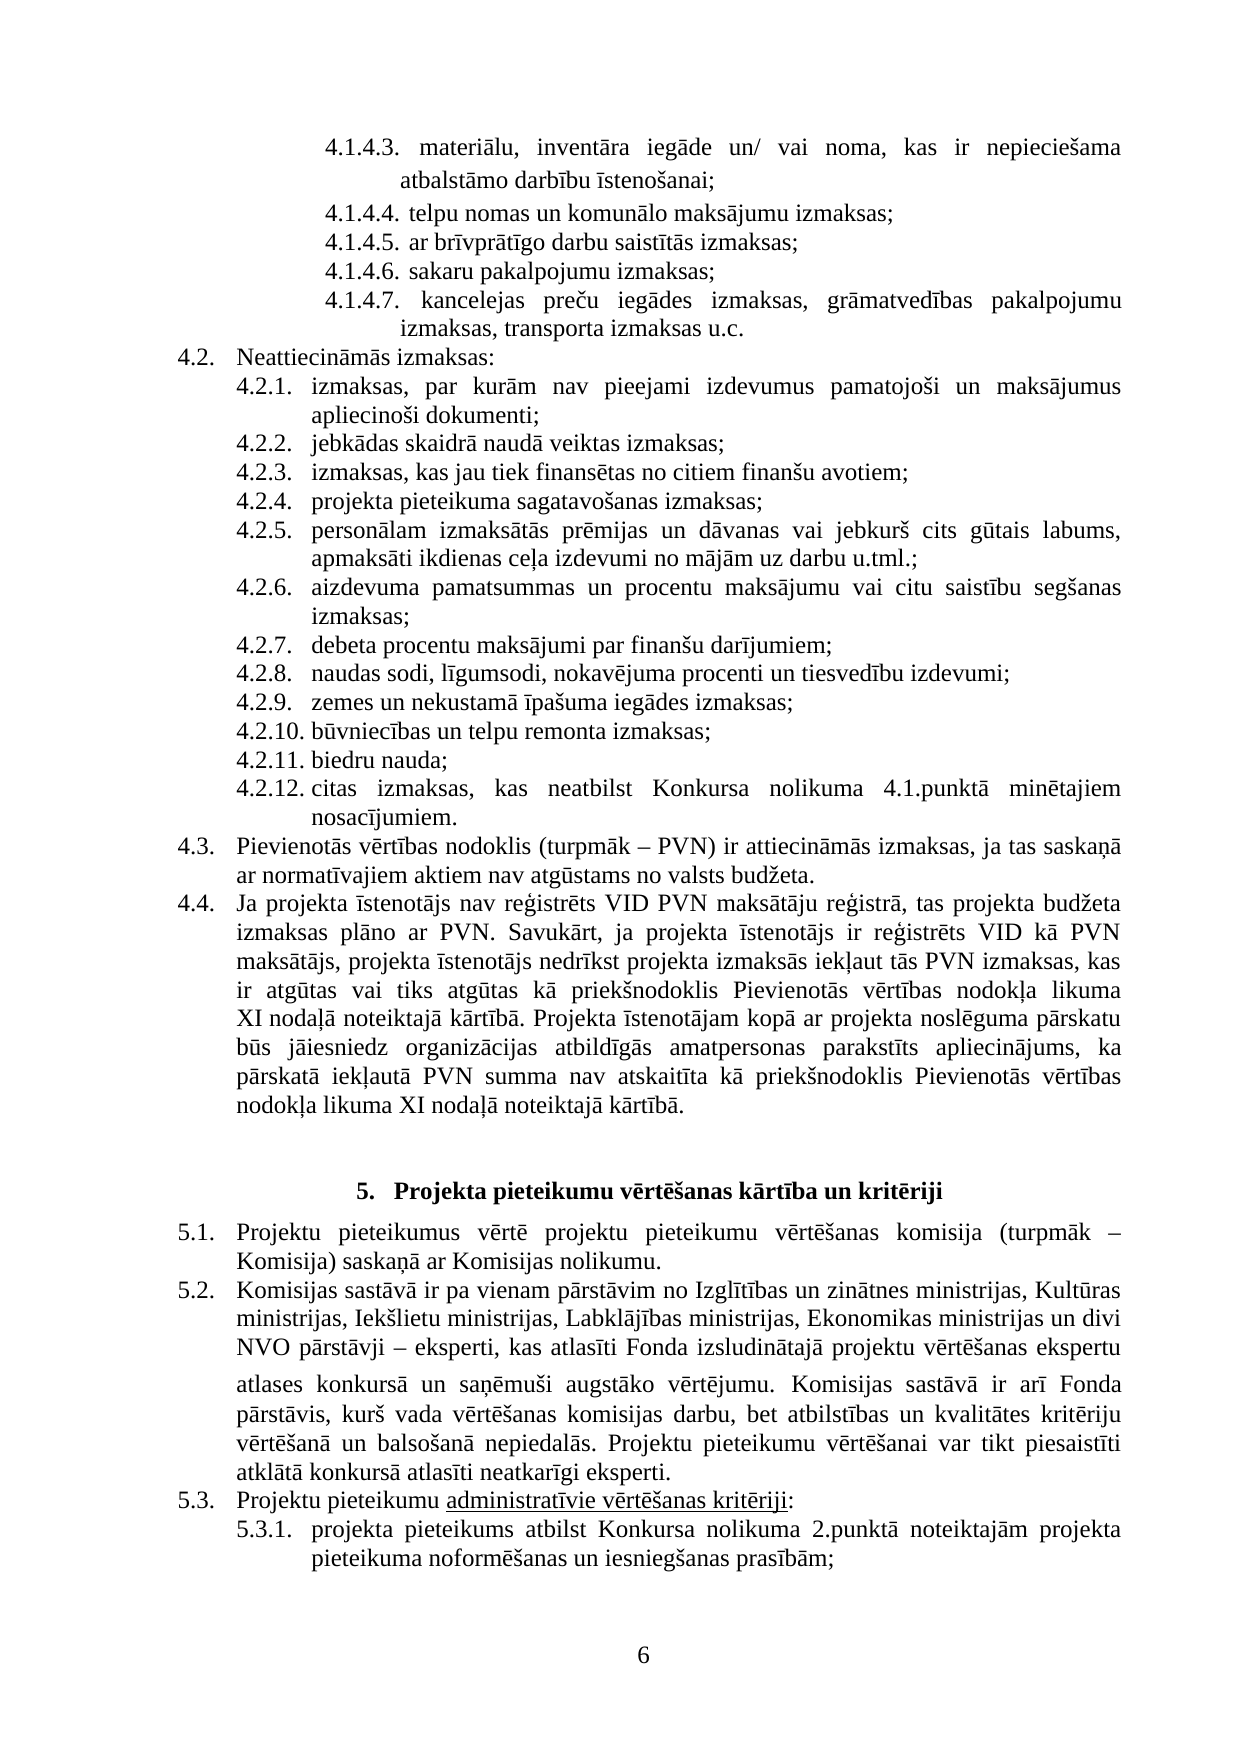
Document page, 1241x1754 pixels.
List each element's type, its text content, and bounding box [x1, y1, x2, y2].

subtitle izmaksas, par kurām nav pieejami izdevumus pamatojoši un maksājumus apliecinoši dokumenti; [236, 371, 1122, 428]
subtitle zemes un nekustamā īpašuma iegādes izmaksas; [236, 687, 1122, 716]
list materiālu, inventāra iegāde un/ vai noma, kas ir nepieciešama atbalstāmo darbību īstenošanai; [325, 132, 1122, 194]
subtitle jebkādas skaidrā naudā veiktas izmaksas; [236, 428, 1122, 457]
subtitle telpu nomas un komunālo maksājumu izmaksas; [325, 198, 1122, 227]
subtitle debeta procentu maksājumi par finanšu darījumiem; [236, 630, 1122, 658]
subtitle ar brīvprātīgo darbu saistītās izmaksas; [325, 227, 1122, 256]
subtitle sakaru pakalpojumu izmaksas; [325, 256, 1122, 285]
subtitle Projektu pieteikumus vērtē projektu pieteikumu vērtēšanas komisija (turpmāk – Komisija) saskaņā ar Komisijas nolikumu. [177, 1217, 1122, 1275]
subtitle biedru nauda; [236, 745, 1122, 773]
subtitle Neattiecināmās izmaksas: [177, 342, 1122, 371]
subtitle naudas sodi, līgumsodi, nokavējuma procenti un tiesvedību izdevumi; [236, 658, 1122, 687]
subtitle Projektu pieteikumu administratīvie vērtēšanas kritēriji: [177, 1486, 1122, 1514]
subtitle Pievienotās vērtības nodoklis (turpmāk – PVN) ir attiecināmās izmaksas, ja tas saskaņā ar normatīvajiem aktiem nav atgūstams no valsts budžeta. [177, 831, 1122, 888]
subtitle Ja projekta īstenotājs nav reģistrēts VID PVN maksātāju reģistrā, tas projekta budžeta izmaksas plāno ar PVN. Savukārt, ja projekta īstenotājs ir reģistrēts VID kā PVN maksātājs, projekta īstenotājs nedrīkst projekta izmaksās iekļaut tās PVN izmaksas, kas ir atgūtas vai tiks atgūtas kā priekšnodoklis Pievienotās vērtības nodokļa likuma XI nodaļā noteiktajā kārtībā. Projekta īstenotājam kopā ar projekta noslēguma pārskatu būs jāiesniedz organizācijas atbildīgās amatpersonas parakstīts apliecinājums, ka pārskatā iekļautā PVN summa nav atskaitīta kā priekšnodoklis Pievienotās vērtības nodokļa likuma XI nodaļā noteiktajā kārtībā. [177, 888, 1122, 1118]
subtitle projekta pieteikums atbilst Konkursa nolikuma 2.punktā noteiktajām projekta pieteikuma noformēšanas un iesniegšanas prasībām; [236, 1514, 1122, 1572]
subtitle būvniecības un telpu remonta izmaksas; [236, 716, 1122, 745]
subtitle projekta pieteikuma sagatavošanas izmaksas; [236, 486, 1122, 515]
subtitle citas izmaksas, kas neatbilst Konkursa nolikuma 4.1.punktā minētajiem nosacījumiem. [236, 773, 1122, 831]
subtitle kancelejas preču iegādes izmaksas, grāmatvedības pakalpojumu izmaksas, transporta izmaksas u.c. [325, 285, 1122, 342]
subtitle Komisijas sastāvā ir pa vienam pārstāvim no Izglītības un zinātnes ministrijas, Kultūras ministrijas, Iekšlietu ministrijas, Labklājības ministrijas, Ekonomikas ministrijas un divi NVO pārstāvji – eksperti, kas atlasīti Fonda izsludinātajā projektu vērtēšanas ekspertu atlases konkursā un saņēmuši augstāko vērtējumu. Komisijas sastāvā ir arī Fonda pārstāvis, kurš vada vērtēšanas komisijas darbu, bet atbilstības un kvalitātes kritēriju vērtēšanā un balsošanā nepiedalās. Projektu pieteikumu vērtēšanai var tikt piesaistīti atklātā konkursā atlasīti neatkarīgi eksperti. [177, 1275, 1122, 1486]
subtitle Projekta pieteikumu vērtēšanas kārtība un kritēriji [177, 1176, 1122, 1205]
subtitle aizdevuma pamatsummas un procentu maksājumu vai citu saistību segšanas izmaksas; [236, 572, 1122, 630]
subtitle izmaksas, kas jau tiek finansētas no citiem finanšu avotiem; [236, 457, 1122, 486]
subtitle personālam izmaksātās prēmijas un dāvanas vai jebkurš cits gūtais labums, apmaksāti ikdienas ceļa izdevumi no mājām uz darbu u.tml.; [236, 515, 1122, 572]
